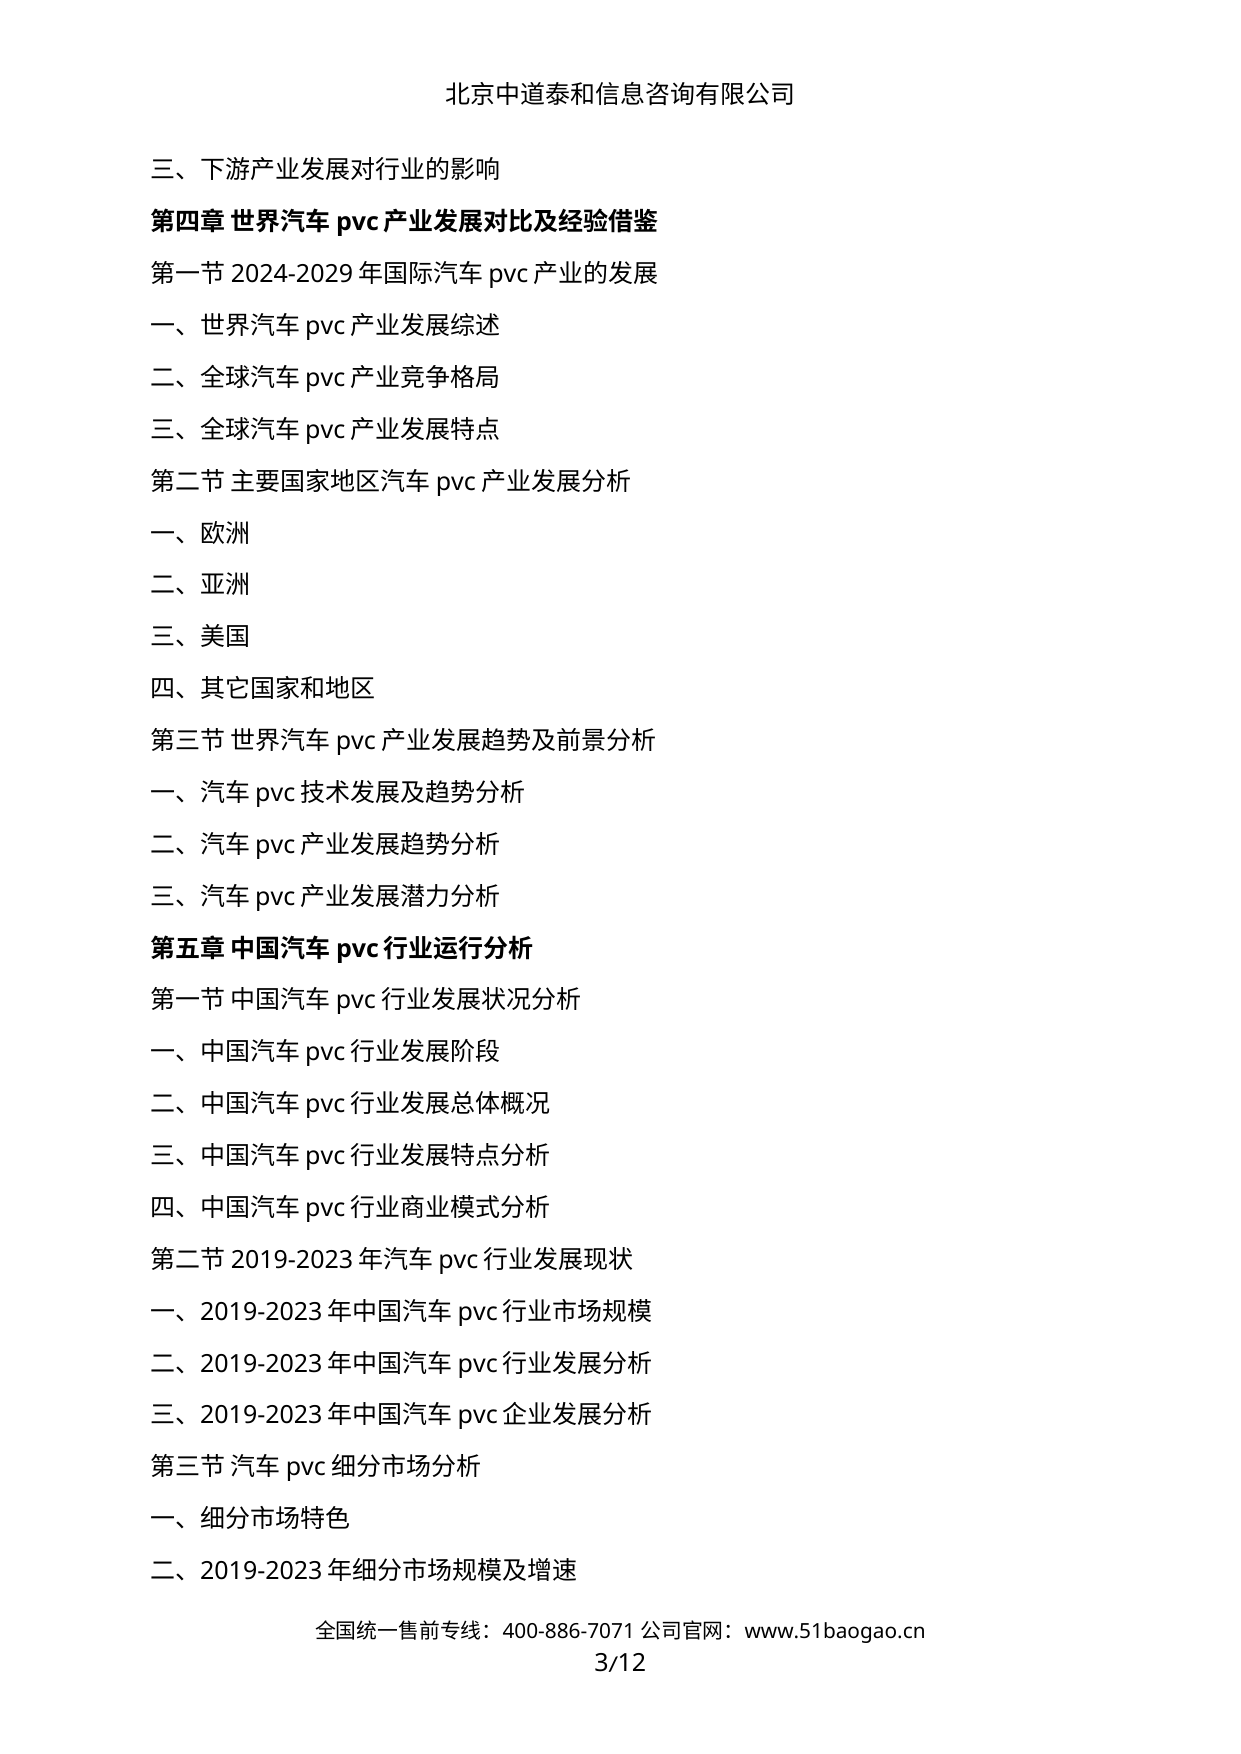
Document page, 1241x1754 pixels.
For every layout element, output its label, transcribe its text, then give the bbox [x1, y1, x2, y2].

text 三、美国 [150, 617, 1090, 653]
text 二、亚洲 [150, 565, 1090, 601]
text 一、欧洲 [150, 513, 1090, 549]
text 二、中国汽车pvc行业发展总体概况 [150, 1084, 1090, 1120]
text 二、2019-2023年细分市场规模及增速 [150, 1551, 1090, 1587]
text 第二节 2019-2023年汽车pvc行业发展现状 [150, 1239, 1090, 1276]
text 第五章 中国汽车pvc行业运行分析 [150, 928, 1090, 964]
text 三、中国汽车pvc行业发展特点分析 [150, 1136, 1090, 1172]
text 三、汽车pvc产业发展潜力分析 [150, 876, 1090, 912]
text 一、细分市场特色 [150, 1499, 1090, 1535]
text 第一节 2024-2029年国际汽车pvc产业的发展 [150, 254, 1090, 290]
text 第三节 世界汽车pvc产业发展趋势及前景分析 [150, 721, 1090, 757]
text 一、2019-2023年中国汽车pvc行业市场规模 [150, 1291, 1090, 1327]
text 二、汽车pvc产业发展趋势分析 [150, 824, 1090, 861]
text 一、世界汽车pvc产业发展综述 [150, 306, 1090, 342]
text 三、全球汽车pvc产业发展特点 [150, 409, 1090, 446]
text 四、其它国家和地区 [150, 669, 1090, 705]
text 二、全球汽车pvc产业竞争格局 [150, 357, 1090, 394]
text 第三节 汽车pvc细分市场分析 [150, 1447, 1090, 1483]
text 一、中国汽车pvc行业发展阶段 [150, 1032, 1090, 1068]
text 一、汽车pvc技术发展及趋势分析 [150, 772, 1090, 809]
text 四、中国汽车pvc行业商业模式分析 [150, 1187, 1090, 1224]
text 第一节 中国汽车pvc行业发展状况分析 [150, 980, 1090, 1016]
text 三、2019-2023年中国汽车pvc企业发展分析 [150, 1395, 1090, 1431]
text 二、2019-2023年中国汽车pvc行业发展分析 [150, 1343, 1090, 1379]
text 第四章 世界汽车pvc产业发展对比及经验借鉴 [150, 202, 1090, 238]
text 第二节 主要国家地区汽车pvc产业发展分析 [150, 461, 1090, 497]
text 三、下游产业发展对行业的影响 [150, 150, 1090, 186]
